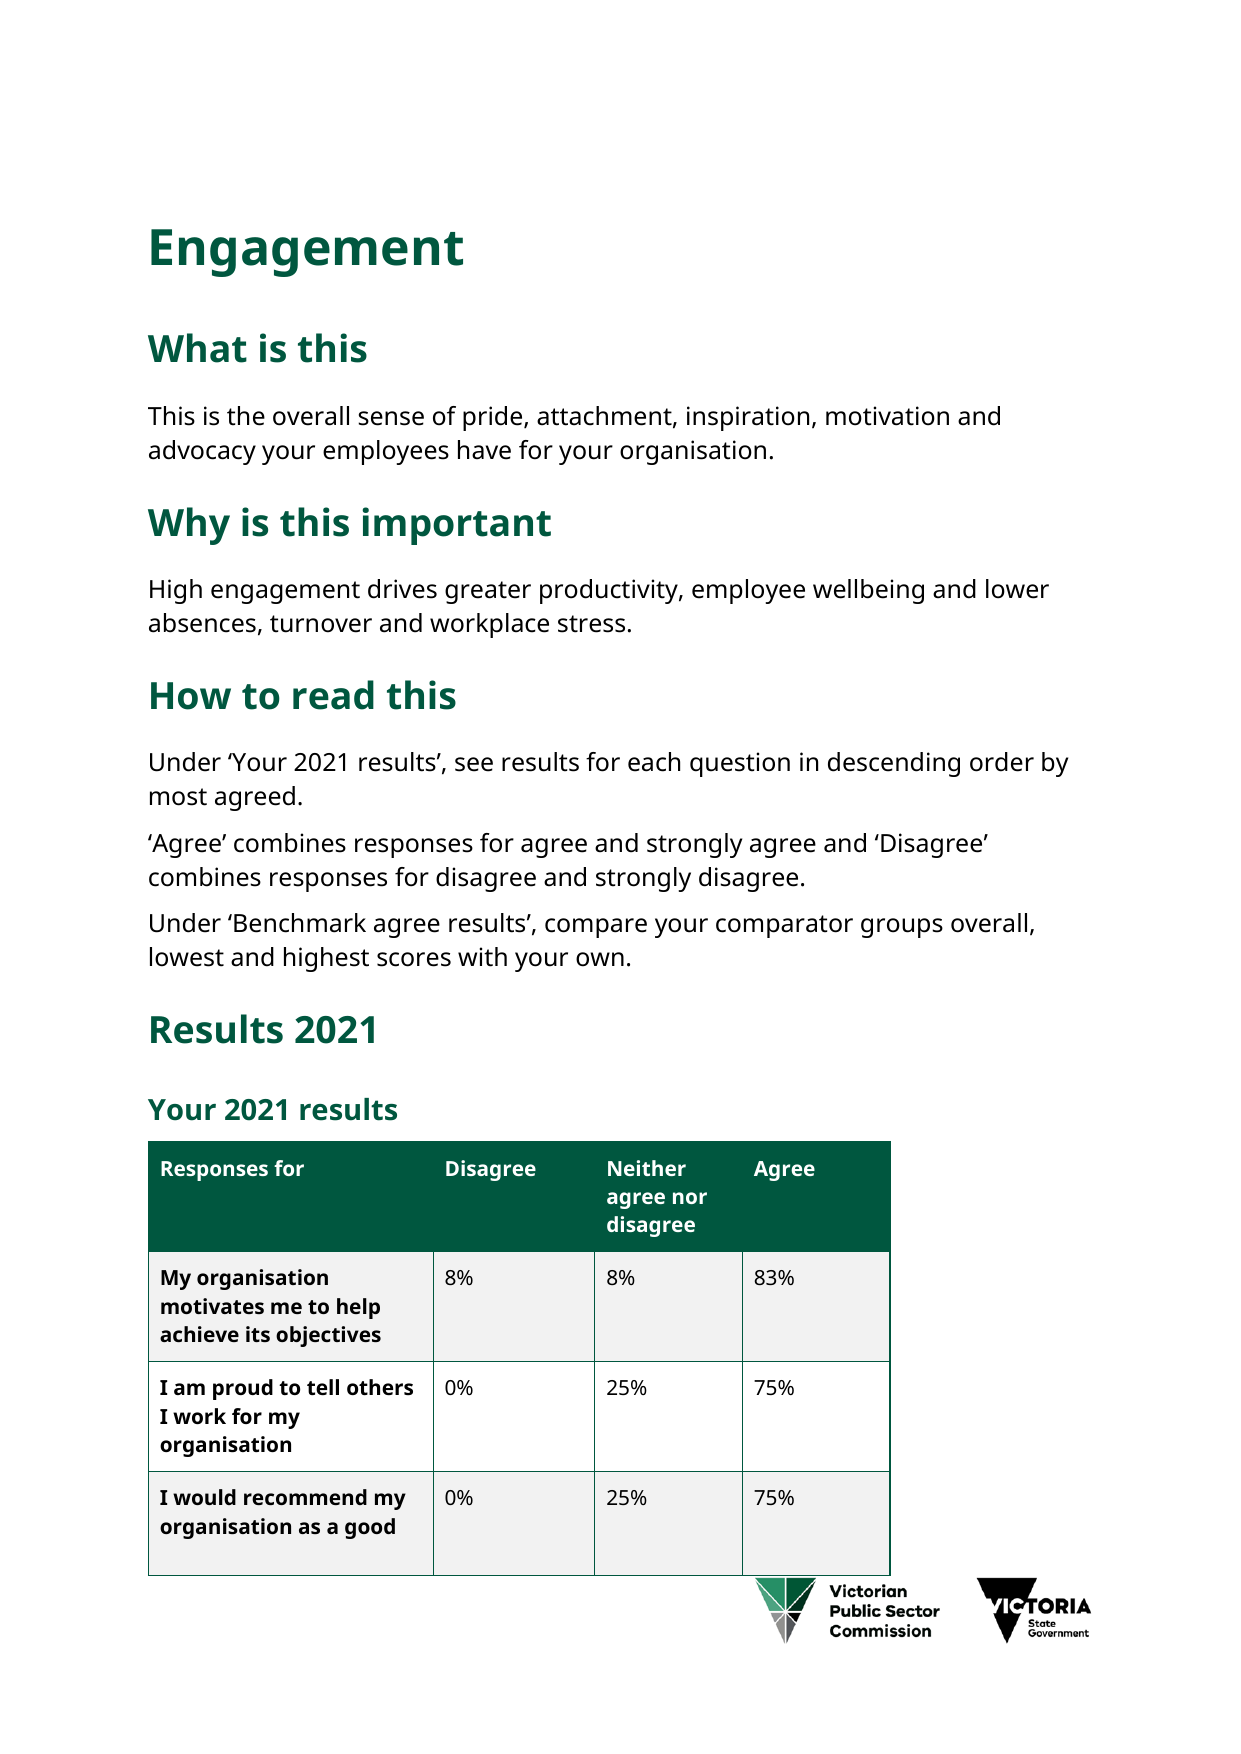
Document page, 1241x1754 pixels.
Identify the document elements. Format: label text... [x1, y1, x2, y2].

subtitle How to read this [148, 669, 1092, 720]
text Under ‘Benchmark agree results’, compare your comparator groups overall, lowest and highest scores with your own. [148, 906, 1092, 974]
table_header Responses for [149, 1142, 433, 1251]
table_header Disagree [434, 1142, 594, 1251]
table_cell My organisation motivates me to help achieve its objectives [149, 1252, 433, 1361]
table_cell I am proud to tell others I work for my organisation [149, 1362, 433, 1471]
table_cell 75% [743, 1472, 889, 1575]
table_cell 83% [743, 1252, 889, 1361]
table_cell 8% [434, 1252, 594, 1361]
table_cell 75% [743, 1362, 889, 1471]
subtitle Engagement [148, 212, 1092, 280]
table_cell I would recommend my organisation as a good place to work [149, 1472, 433, 1575]
subtitle Your 2021 results [148, 1089, 1092, 1129]
text Under ‘Your 2021 results’, see results for each question in descending order by most agreed. [148, 745, 1092, 813]
text High engagement drives greater productivity, employee wellbeing and lower absences, turnover and workplace stress. [148, 572, 1092, 640]
table_cell 8% [595, 1252, 742, 1361]
text This is the overall sense of pride, attachment, inspiration, motivation and advocacy your employees have for your organisation. [148, 398, 1092, 467]
table_cell 0% [434, 1472, 594, 1575]
table_header Agree [743, 1142, 889, 1251]
table_cell 25% [595, 1362, 742, 1471]
subtitle Why is this important [148, 496, 1092, 547]
table_cell 25% [595, 1472, 742, 1575]
picture [754, 1577, 1093, 1645]
text ‘Agree’ combines responses for agree and strongly agree and ‘Disagree’ combines responses for disagree and strongly disagree. [148, 825, 1092, 893]
table_cell 0% [434, 1362, 594, 1471]
subtitle Results 2021 [148, 1003, 1092, 1054]
table_header Neither agree nor disagree [595, 1142, 742, 1251]
subtitle What is this [148, 323, 1092, 374]
